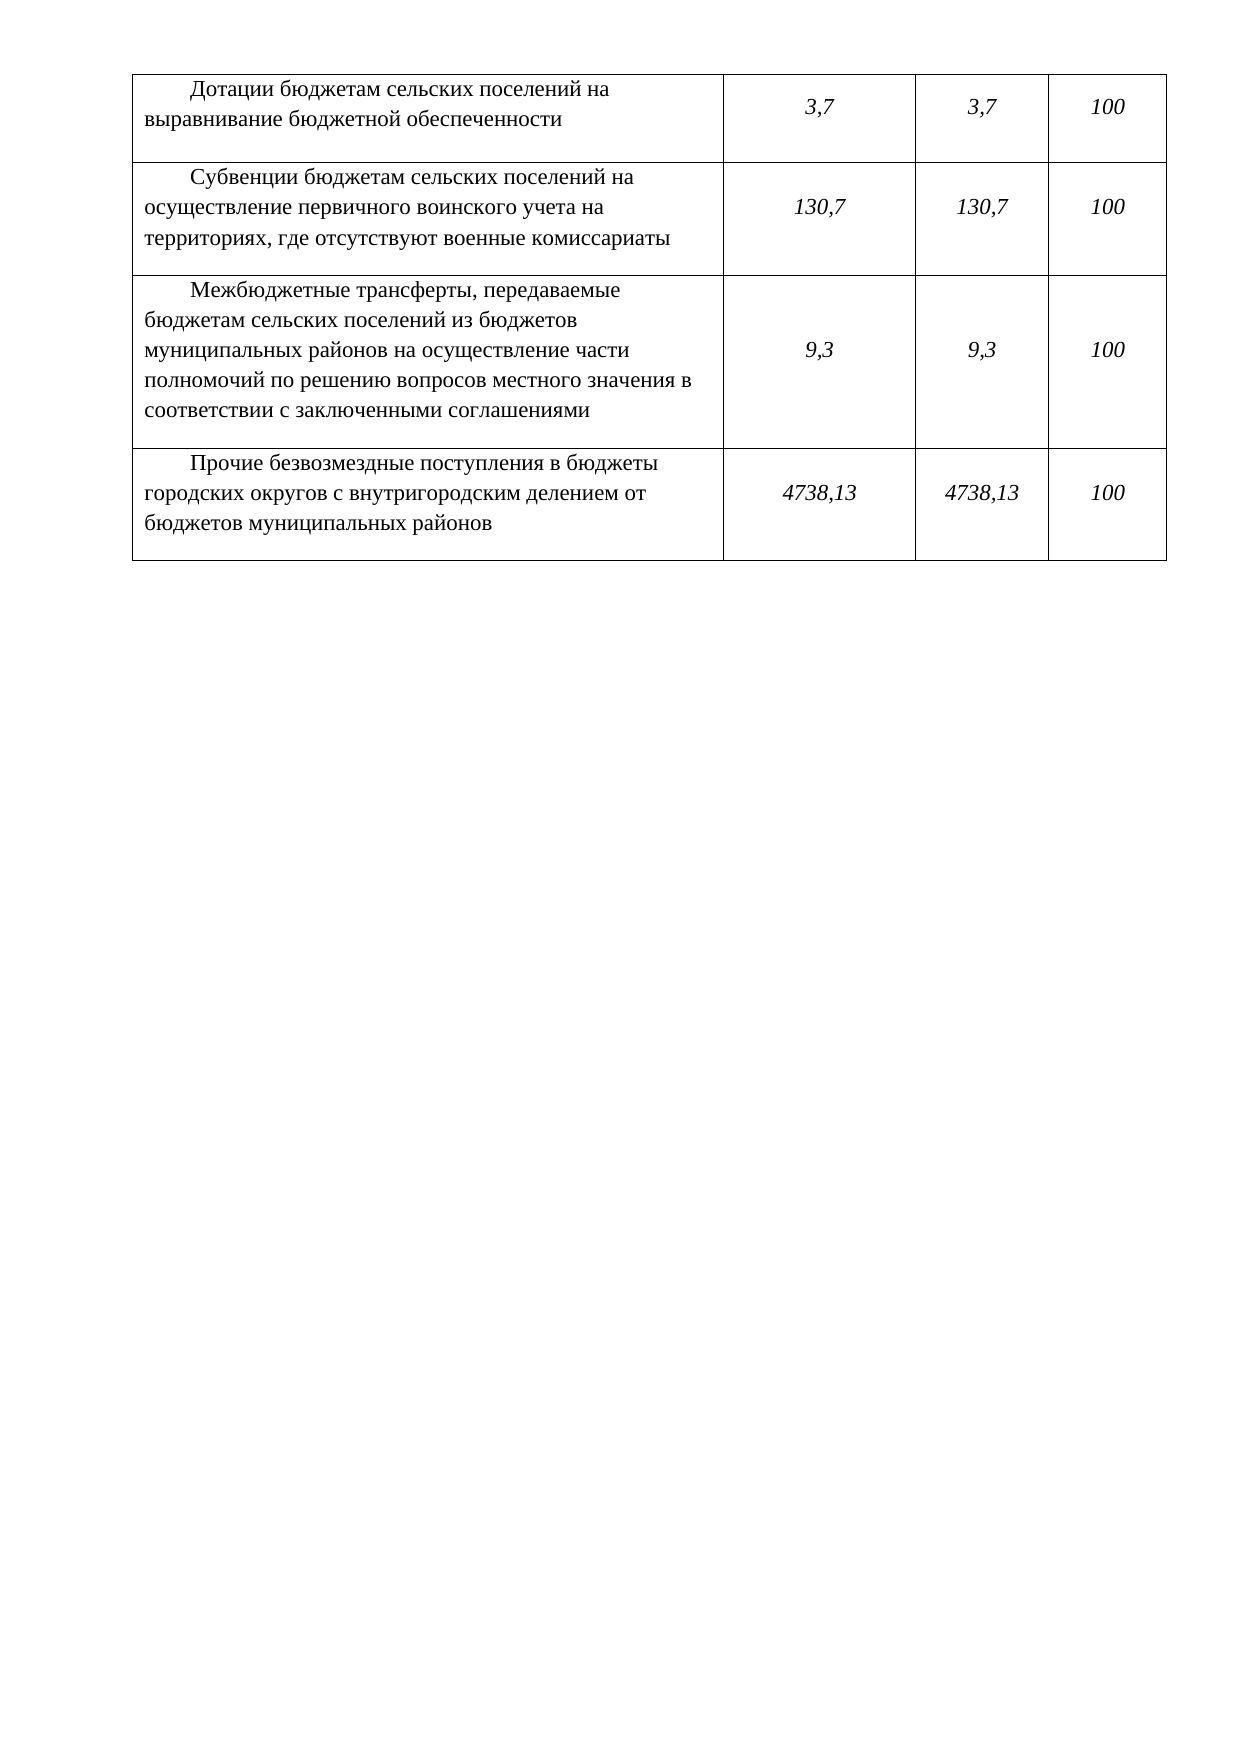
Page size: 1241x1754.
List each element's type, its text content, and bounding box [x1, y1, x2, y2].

table_cell Субвенции бюджетам сельских поселений на осуществление первичного воинского учета на территориях, где отсутствуют военные комиссариаты [133, 163, 723, 274]
table_cell 100 [1049, 75, 1166, 162]
table_cell 100 [1049, 449, 1166, 560]
table_cell 3,7 [724, 75, 915, 162]
table_cell 130,7 [916, 163, 1048, 274]
table_cell 9,3 [916, 276, 1048, 447]
table_cell Дотации бюджетам сельских поселений на выравнивание бюджетной обеспеченности [133, 75, 723, 162]
table_cell 9,3 [724, 276, 915, 447]
table_cell 4738,13 [916, 449, 1048, 560]
table_cell Прочие безвозмездные поступления в бюджеты городских округов с внутригородским делением от бюджетов муниципальных районов [133, 449, 723, 560]
table_cell 100 [1049, 276, 1166, 447]
table_cell 4738,13 [724, 449, 915, 560]
table_cell 130,7 [724, 163, 915, 274]
table_cell Межбюджетные трансферты, передаваемые бюджетам сельских поселений из бюджетов муниципальных районов на осуществление части полномочий по решению вопросов местного значения в соответствии с заключенными соглашениями [133, 276, 723, 447]
table_cell 3,7 [916, 75, 1048, 162]
table_cell 100 [1049, 163, 1166, 274]
